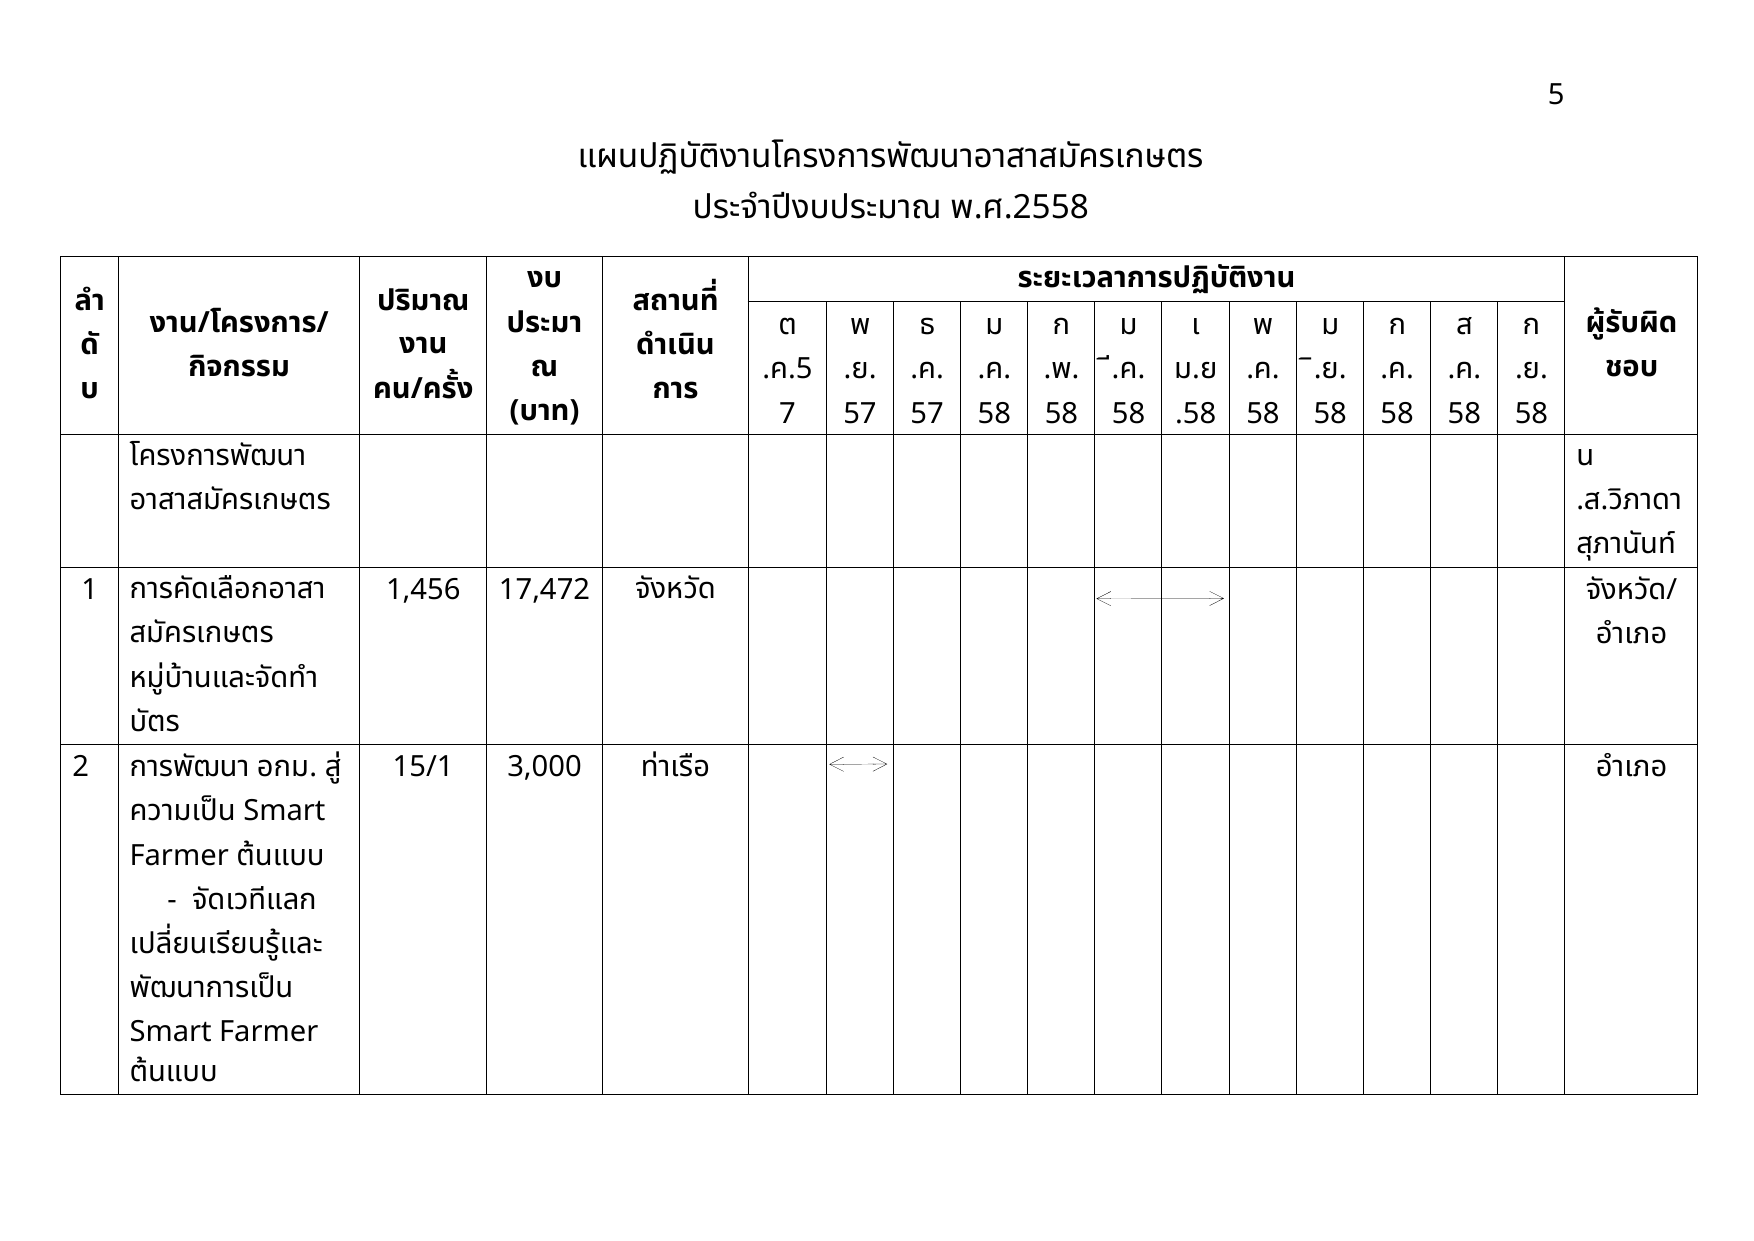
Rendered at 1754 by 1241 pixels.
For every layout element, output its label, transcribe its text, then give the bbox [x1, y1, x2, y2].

table_cell [894, 568, 960, 744]
table_cell [1498, 745, 1564, 1094]
table_cell จังหวัด/อำเภอ [1565, 568, 1697, 744]
table_cell [749, 568, 826, 744]
table_cell [603, 435, 748, 567]
table_header งาน/โครงการ/กิจกรรม [119, 257, 359, 433]
table_cell 1 [61, 568, 118, 744]
table_cell [961, 568, 1027, 744]
table_cell ต.ค.57 [749, 302, 826, 433]
table_cell 17,472 [487, 568, 602, 744]
table_cell ส.ค.58 [1431, 302, 1497, 433]
table_cell เม.ย.58 [1162, 302, 1229, 433]
table_cell การพัฒนา อกม. สู่ความเป็น Smart Farmer ต้นแบบ - จัดเวทีแลกเปลี่ยนเรียนรู้และพัฒนาการเป็น Smart Farmer ต้นแบบ [119, 745, 359, 1094]
table_cell [827, 745, 893, 1094]
table_cell [1364, 745, 1430, 1094]
table_cell [360, 435, 486, 567]
table_cell มี.ค.58 [1095, 302, 1161, 433]
table_header สถานที่ดำเนินการ [603, 257, 748, 433]
table_header ผู้รับผิดชอบ [1565, 257, 1697, 433]
table_cell [1431, 568, 1497, 744]
table_cell [1230, 435, 1296, 567]
table_cell พ.ย.57 [827, 302, 893, 433]
table_cell [1364, 435, 1430, 567]
table_cell [1431, 435, 1497, 567]
table_cell [749, 745, 826, 1094]
table_cell [961, 745, 1027, 1094]
table_cell [749, 435, 826, 567]
table_cell ก.ค.58 [1364, 302, 1430, 433]
text ประจำปีงบประมาณ พ.ศ.2558 [177, 183, 1604, 233]
table_cell [1498, 568, 1564, 744]
table_cell [1028, 745, 1094, 1094]
table_cell มิ.ย.58 [1297, 302, 1363, 433]
table_cell โครงการพัฒนาอาสาสมัครเกษตร [119, 435, 359, 567]
table_cell [487, 435, 602, 567]
table_cell [1230, 568, 1296, 744]
table_header งบประมาณ (บาท) [487, 257, 602, 433]
table_cell [827, 568, 893, 744]
table_cell ธ.ค.57 [894, 302, 960, 433]
table_cell [1162, 745, 1229, 1094]
table_cell จังหวัด [603, 568, 748, 744]
table_cell [1095, 435, 1161, 567]
table_cell 2 [61, 745, 118, 1094]
table_cell [961, 435, 1027, 567]
table_cell [1095, 745, 1161, 1094]
table_cell 15/1 [360, 745, 486, 1094]
table_header ปริมาณงาน คน/ครั้ง [360, 257, 486, 433]
table_header ลำดับ [61, 257, 118, 433]
table_cell [894, 745, 960, 1094]
table_header ระยะเวลาการปฏิบัติงาน [749, 257, 1564, 301]
table_cell [1028, 568, 1094, 744]
table_cell [1364, 568, 1430, 744]
table_cell [1431, 745, 1497, 1094]
table_cell ท่าเรือ [603, 745, 748, 1094]
table_cell ม.ค.58 [961, 302, 1027, 433]
table_cell [827, 435, 893, 567]
table_cell [1498, 435, 1564, 567]
table_cell [1297, 745, 1363, 1094]
table_cell [1162, 435, 1229, 567]
table_cell 3,000 [487, 745, 602, 1094]
table_cell [1297, 435, 1363, 567]
table_cell พ.ค.58 [1230, 302, 1296, 433]
table_cell [894, 435, 960, 567]
text แผนปฏิบัติงานโครงการพัฒนาอาสาสมัครเกษตร [177, 132, 1604, 183]
table_cell [61, 435, 118, 567]
table_cell [1095, 568, 1161, 744]
table_cell การคัดเลือกอาสาสมัครเกษตรหมู่บ้านและจัดทำบัตร [119, 568, 359, 744]
table_cell [1297, 568, 1363, 744]
table_cell 1,456 [360, 568, 486, 744]
table_cell น.ส.วิภาดา สุภานันท์ [1565, 435, 1697, 567]
table_cell [1028, 435, 1094, 567]
table_cell ก.พ.58 [1028, 302, 1094, 433]
table_cell อำเภอ [1565, 745, 1697, 1094]
table_cell ก.ย.58 [1498, 302, 1564, 433]
table_cell [1162, 568, 1229, 744]
table_cell [1230, 745, 1296, 1094]
